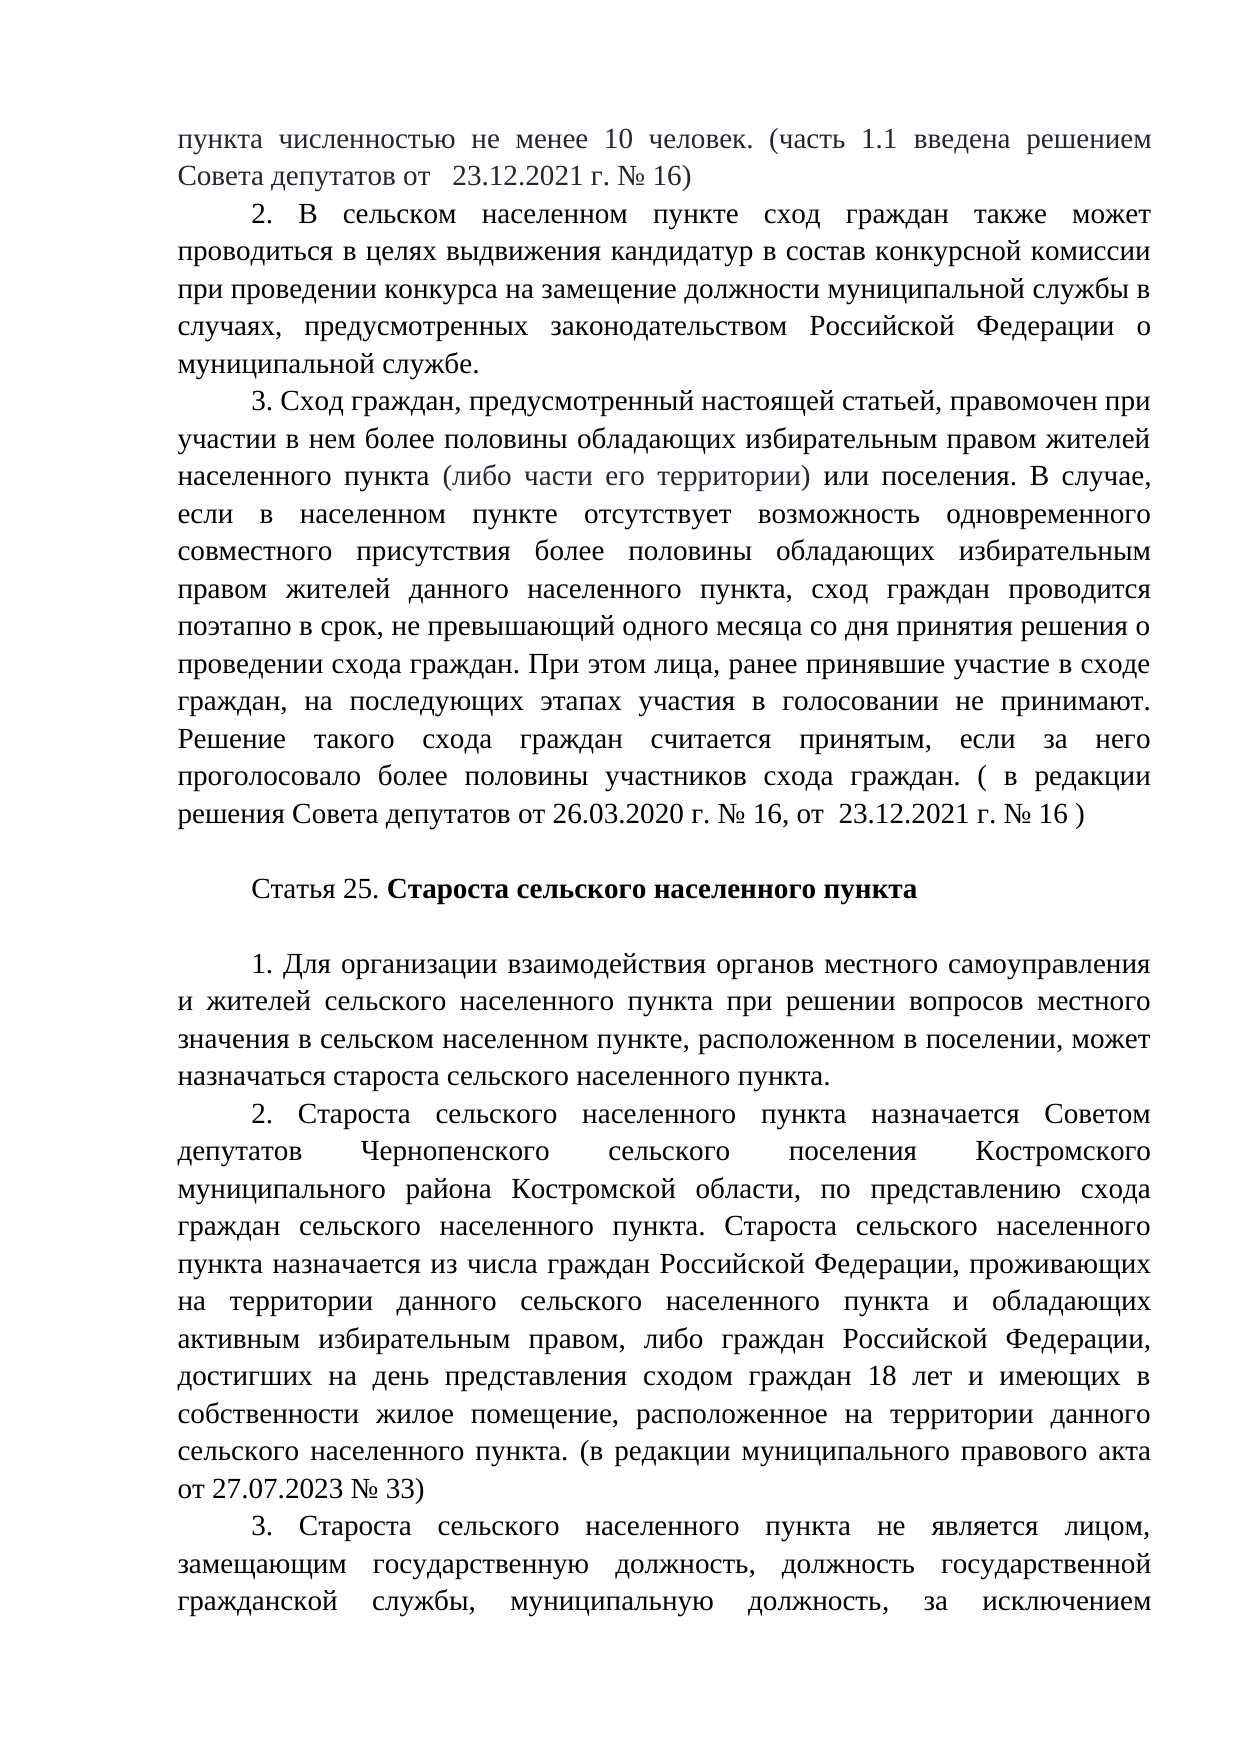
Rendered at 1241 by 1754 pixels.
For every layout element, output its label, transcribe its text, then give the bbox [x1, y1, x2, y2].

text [177, 1506, 1152, 1618]
text 1. Для организации взаимодействия органов местного самоуправления и жителей сельского населенного пункта при решении вопросов местного значения в сельском населенном пункте, расположенном в поселении, может назначаться староста сельского населенного пункта. [177, 943, 1152, 1093]
text 3. Сход граждан, предусмотренный настоящей статьей, правомочен при участии в нем более половины обладающих избирательным правом жителей населенного пункта (либо части его территории) или поселения. В случае, если в населенном пункте отсутствует возможность одновременного совместного присутствия более половины обладающих избирательным правом жителей данного населенного пункта, сход граждан проводится поэтапно в срок, не превышающий одного месяца со дня принятия решения о проведении схода граждан. При этом лица, ранее принявшие участие в сходе граждан, на последующих этапах участия в голосовании не принимают. Решение такого схода граждан считается принятым, если за него проголосовало более половины участников схода граждан. ( в редакции решения Совета депутатов от 26.03.2020 г. № 16, от 23.12.2021 г. № 16 ) [177, 381, 1152, 831]
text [177, 118, 1152, 193]
text 2. Староста сельского населенного пункта назначается Советом депутатов Чернопенского сельского поселения Костромского муниципального района Костромской области, по представлению схода граждан сельского населенного пункта. Староста сельского населенного пункта назначается из числа граждан Российской Федерации, проживающих на территории данного сельского населенного пункта и обладающих активным избирательным правом, либо граждан Российской Федерации, достигших на день представления сходом граждан 18 лет и имеющих в собственности жилое помещение, расположенное на территории данного сельского населенного пункта. (в редакции муниципального правового акта от 27.07.2023 № 33) [177, 1093, 1152, 1506]
text 2. В сельском населенном пункте сход граждан также может проводиться в целях выдвижения кандидатур в состав конкурсной комиссии при проведении конкурса на замещение должности муниципальной службы в случаях, предусмотренных законодательством Российской Федерации о муниципальной службе. [177, 193, 1152, 381]
list Статья 25. Староста сельского населенного пункта [177, 868, 1152, 906]
